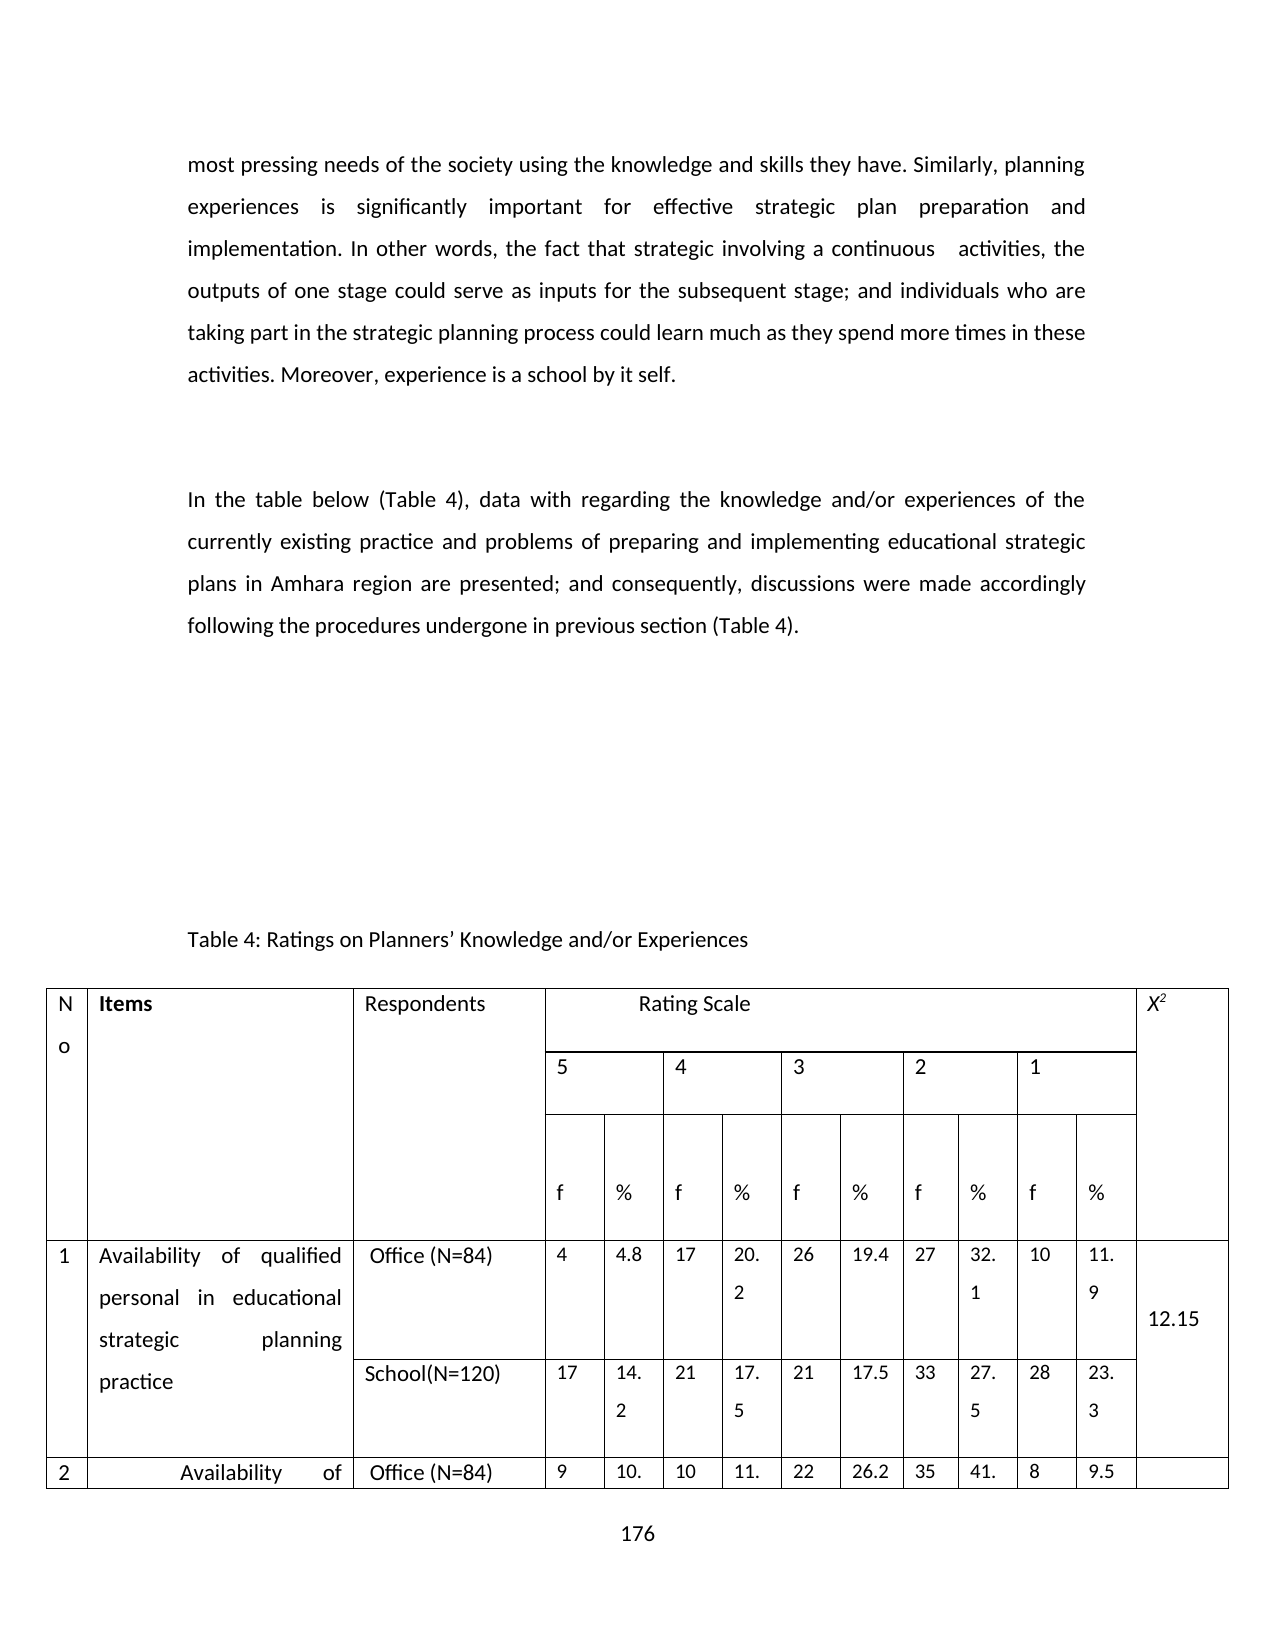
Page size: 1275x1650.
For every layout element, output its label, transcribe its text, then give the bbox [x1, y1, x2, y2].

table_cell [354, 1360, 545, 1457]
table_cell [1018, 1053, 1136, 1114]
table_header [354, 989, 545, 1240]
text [187, 150, 1087, 388]
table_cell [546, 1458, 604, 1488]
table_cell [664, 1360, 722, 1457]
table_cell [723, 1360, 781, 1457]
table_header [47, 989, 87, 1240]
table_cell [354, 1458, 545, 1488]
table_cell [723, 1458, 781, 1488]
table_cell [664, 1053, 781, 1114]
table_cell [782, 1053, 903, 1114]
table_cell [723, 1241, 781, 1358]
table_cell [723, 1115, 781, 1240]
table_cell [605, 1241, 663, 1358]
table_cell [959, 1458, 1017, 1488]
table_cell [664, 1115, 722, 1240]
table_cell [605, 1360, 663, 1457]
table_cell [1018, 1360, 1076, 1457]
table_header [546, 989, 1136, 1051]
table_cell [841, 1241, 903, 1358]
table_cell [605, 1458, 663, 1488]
text Table 4: Ratings on Planners’ Knowledge and/or Experiences [187, 926, 1087, 953]
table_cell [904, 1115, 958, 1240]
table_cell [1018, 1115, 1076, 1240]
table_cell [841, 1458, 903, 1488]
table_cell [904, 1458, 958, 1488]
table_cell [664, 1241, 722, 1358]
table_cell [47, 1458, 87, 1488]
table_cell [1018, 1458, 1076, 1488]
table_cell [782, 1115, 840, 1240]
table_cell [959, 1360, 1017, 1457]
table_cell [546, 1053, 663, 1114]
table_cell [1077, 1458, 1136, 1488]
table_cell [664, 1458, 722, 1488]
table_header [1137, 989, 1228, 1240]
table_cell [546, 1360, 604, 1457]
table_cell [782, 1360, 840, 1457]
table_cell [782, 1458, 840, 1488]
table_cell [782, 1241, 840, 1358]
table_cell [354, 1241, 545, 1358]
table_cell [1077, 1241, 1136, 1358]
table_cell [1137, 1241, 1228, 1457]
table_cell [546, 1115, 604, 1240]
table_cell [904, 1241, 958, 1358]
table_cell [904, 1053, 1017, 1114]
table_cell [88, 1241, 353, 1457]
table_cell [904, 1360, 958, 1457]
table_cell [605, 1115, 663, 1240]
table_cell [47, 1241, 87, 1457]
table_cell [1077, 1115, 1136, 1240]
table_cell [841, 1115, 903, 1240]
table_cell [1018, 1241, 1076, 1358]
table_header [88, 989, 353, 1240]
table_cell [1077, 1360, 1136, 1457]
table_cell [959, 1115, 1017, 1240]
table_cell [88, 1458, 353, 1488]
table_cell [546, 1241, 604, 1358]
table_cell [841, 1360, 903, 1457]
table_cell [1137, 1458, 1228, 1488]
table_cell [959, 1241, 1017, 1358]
text In the table below (Table 4), data with regarding the knowledge and/or experiences of the currently existing practice and problems of preparing and implementing educational strategic plans in Amhara region are presented; and consequently, discussions were made accordingly following the procedures undergone in previous section (Table 4). [187, 486, 1087, 639]
